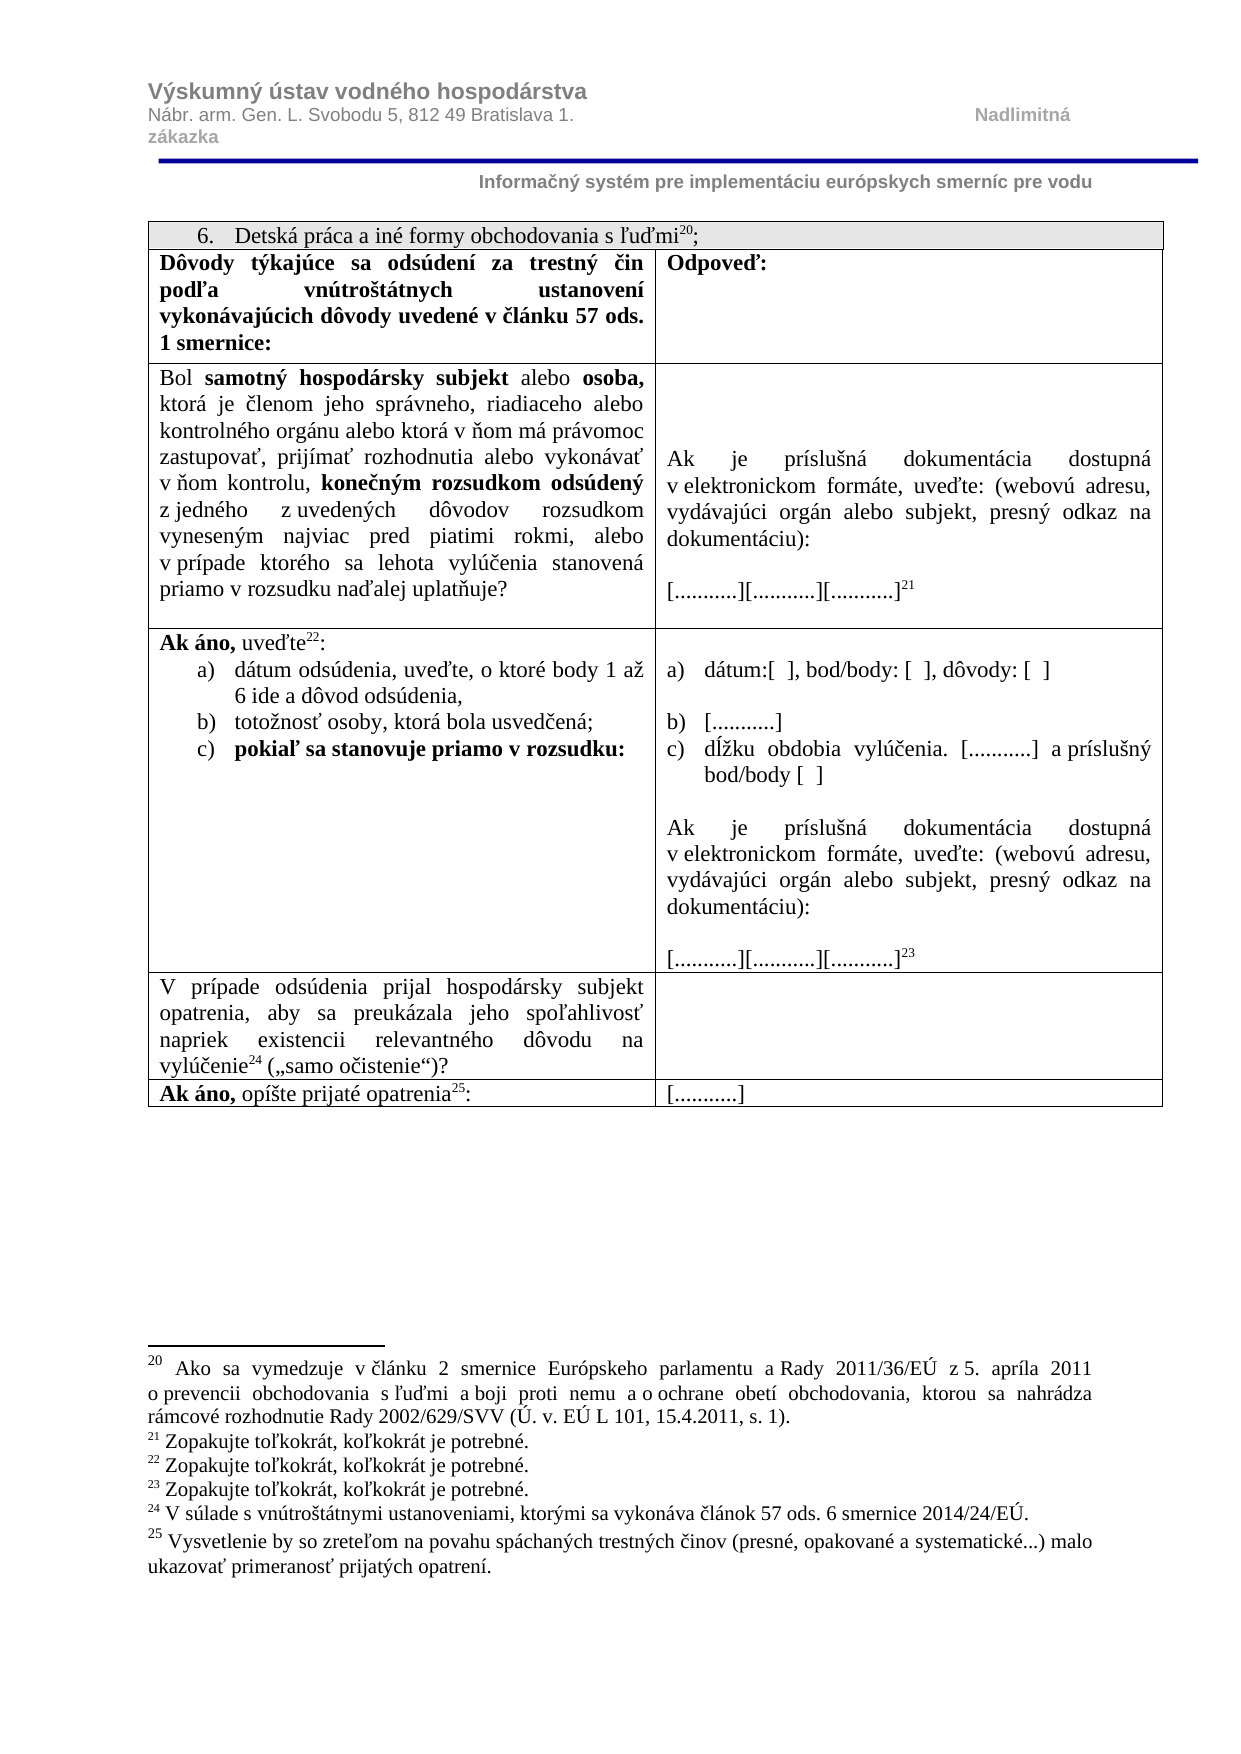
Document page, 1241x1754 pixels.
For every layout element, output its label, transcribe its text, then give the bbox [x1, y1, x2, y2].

table_cell [...........] [656, 1080, 1162, 1106]
table_cell Ak je príslušná dokumentácia dostupná v elektronickom formáte, uveďte: (webovú adresu, vydávajúci orgán alebo subjekt, presný odkaz na dokumentáciu): [...........][...........][...........] [656, 364, 1162, 628]
table_cell Bol samotný hospodársky subjekt alebo osoba, ktorá je členom jeho správneho, riadiaceho alebo kontrolného orgánu alebo ktorá v ňom má právomoc zastupovať, prijímať rozhodnutia alebo vykonávať v ňom kontrolu, konečným rozsudkom odsúdený z jedného z uvedených dôvodov rozsudkom vyneseným najviac pred piatimi rokmi, alebo v prípade ktorého sa lehota vylúčenia stanovená priamo v rozsudku naďalej uplatňuje? [149, 364, 655, 628]
table_cell Odpoveď: [656, 250, 1162, 363]
table_cell Ak áno, opíšte prijaté opatrenia: [149, 1080, 655, 1106]
table_cell V prípade odsúdenia prijal hospodársky subjekt opatrenia, aby sa preukázala jeho spoľahlivosť napriek existencii relevantného dôvodu na vylúčenie („samo očistenie“)? [149, 973, 655, 1079]
table_cell dátum:[ ], bod/body: [ ], dôvody: [ ] [...........] dĺžku obdobia vylúčenia. [...........] a príslušný bod/body [ ] Ak je príslušná dokumentácia dostupná v elektronickom formáte, uveďte: (webovú adresu, vydávajúci orgán alebo subjekt, presný odkaz na dokumentáciu): [...........][...........][...........] [656, 629, 1162, 972]
table_cell Dôvody týkajúce sa odsúdení za trestný čin podľa vnútroštátnych ustanovení vykonávajúcich dôvody uvedené v článku 57 ods. 1 smernice: [149, 250, 655, 363]
table_cell [656, 973, 1162, 1079]
table_cell Ak áno, uveďte: dátum odsúdenia, uveďte, o ktoré body 1 až 6 ide a dôvod odsúdenia, totožnosť osoby, ktorá bola usvedčená; pokiaľ sa stanovuje priamo v rozsudku: [149, 629, 655, 972]
table_header V článku 57 ods. 1 smernice 2014/24/EÚ sa stanovujú tieto dôvody vylúčenia: Účasť v zločineckej organizácii; Korupcia; Podvod; Teroristické trestné činy alebo trestné činy spojené s teroristickými činnosťami; Pranie špinavých peňazí a financovanie terorizmu; Detská práca a iné formy obchodovania s ľuďmi; [149, 222, 1163, 248]
